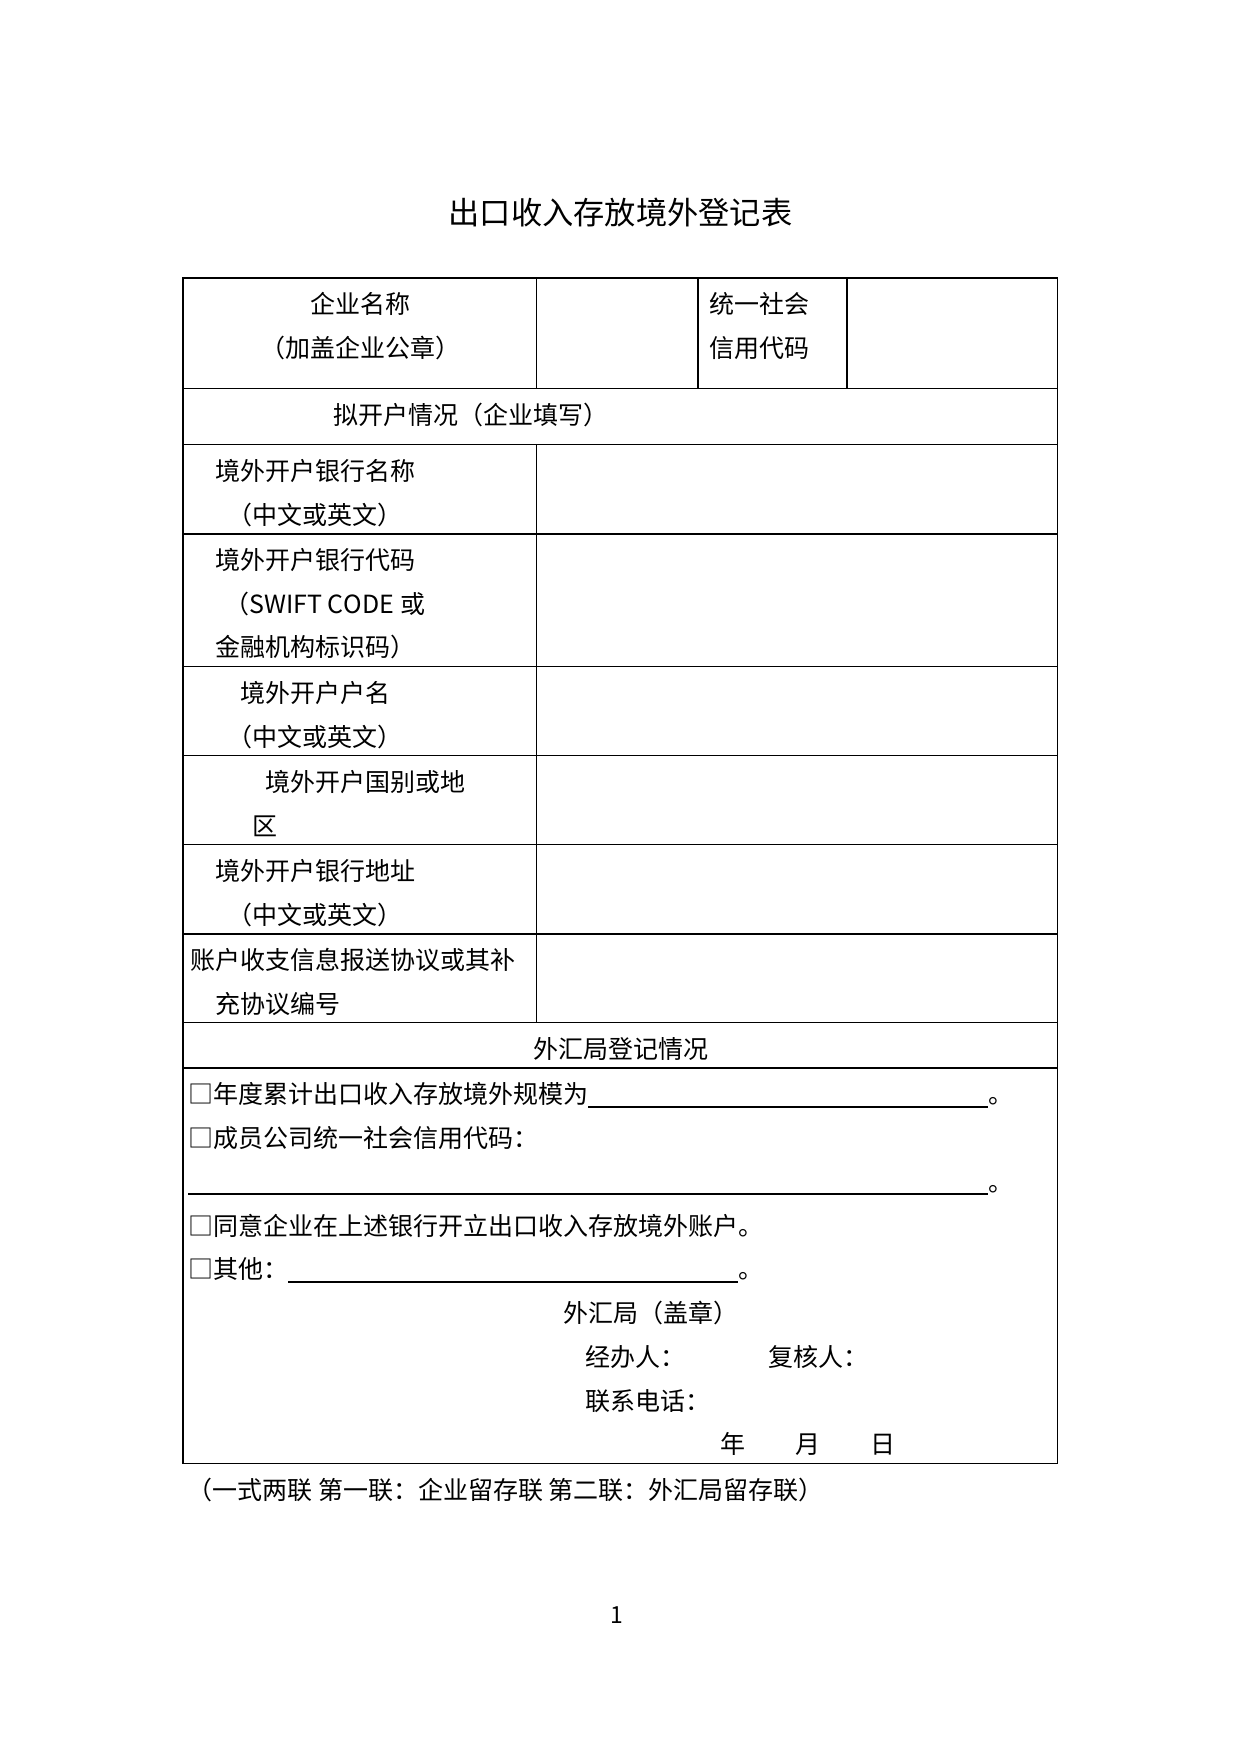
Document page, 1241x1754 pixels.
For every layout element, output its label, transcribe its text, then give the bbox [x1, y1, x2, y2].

table_header [848, 279, 1057, 388]
text （一式两联 第一联：企业留存联 第二联：外汇局留存联） [187, 1464, 1096, 1508]
table_header [537, 279, 697, 388]
text 出口收入存放境外登记表 [185, 189, 1055, 233]
table_header 统一社会 信用代码 [699, 279, 846, 388]
table_cell □年度累计出口收入存放境外规模为 。 □成员公司统一社会信用代码： 。 □同意企业在上述银行开立出口收入存放境外账户。 □其他： 。 外汇局（盖章） 经办人： 复核人： 联系电话： 年 月 日 [184, 1069, 1057, 1462]
table_cell 境外开户银行名称 （中文或英文） [184, 445, 536, 533]
table_cell [537, 845, 1057, 933]
table_cell [537, 756, 1057, 844]
table_cell [537, 445, 1057, 533]
table_cell [537, 935, 1057, 1022]
table_cell 境外开户国别或地区 [184, 756, 536, 844]
table_header 企业名称 （加盖企业公章） [184, 279, 536, 388]
table_cell 境外开户银行代码 （SWIFT CODE 或 金融机构标识码） [184, 535, 536, 666]
table_cell 境外开户银行地址 （中文或英文） [184, 845, 536, 933]
table_cell 拟开户情况（企业填写） [184, 389, 1057, 444]
table_cell [537, 667, 1057, 755]
table_cell 外汇局登记情况 [184, 1023, 1057, 1067]
table_cell 境外开户户名 （中文或英文） [184, 667, 536, 755]
table_cell 账户收支信息报送协议或其补充协议编号 [184, 935, 536, 1022]
table_cell [537, 535, 1057, 666]
